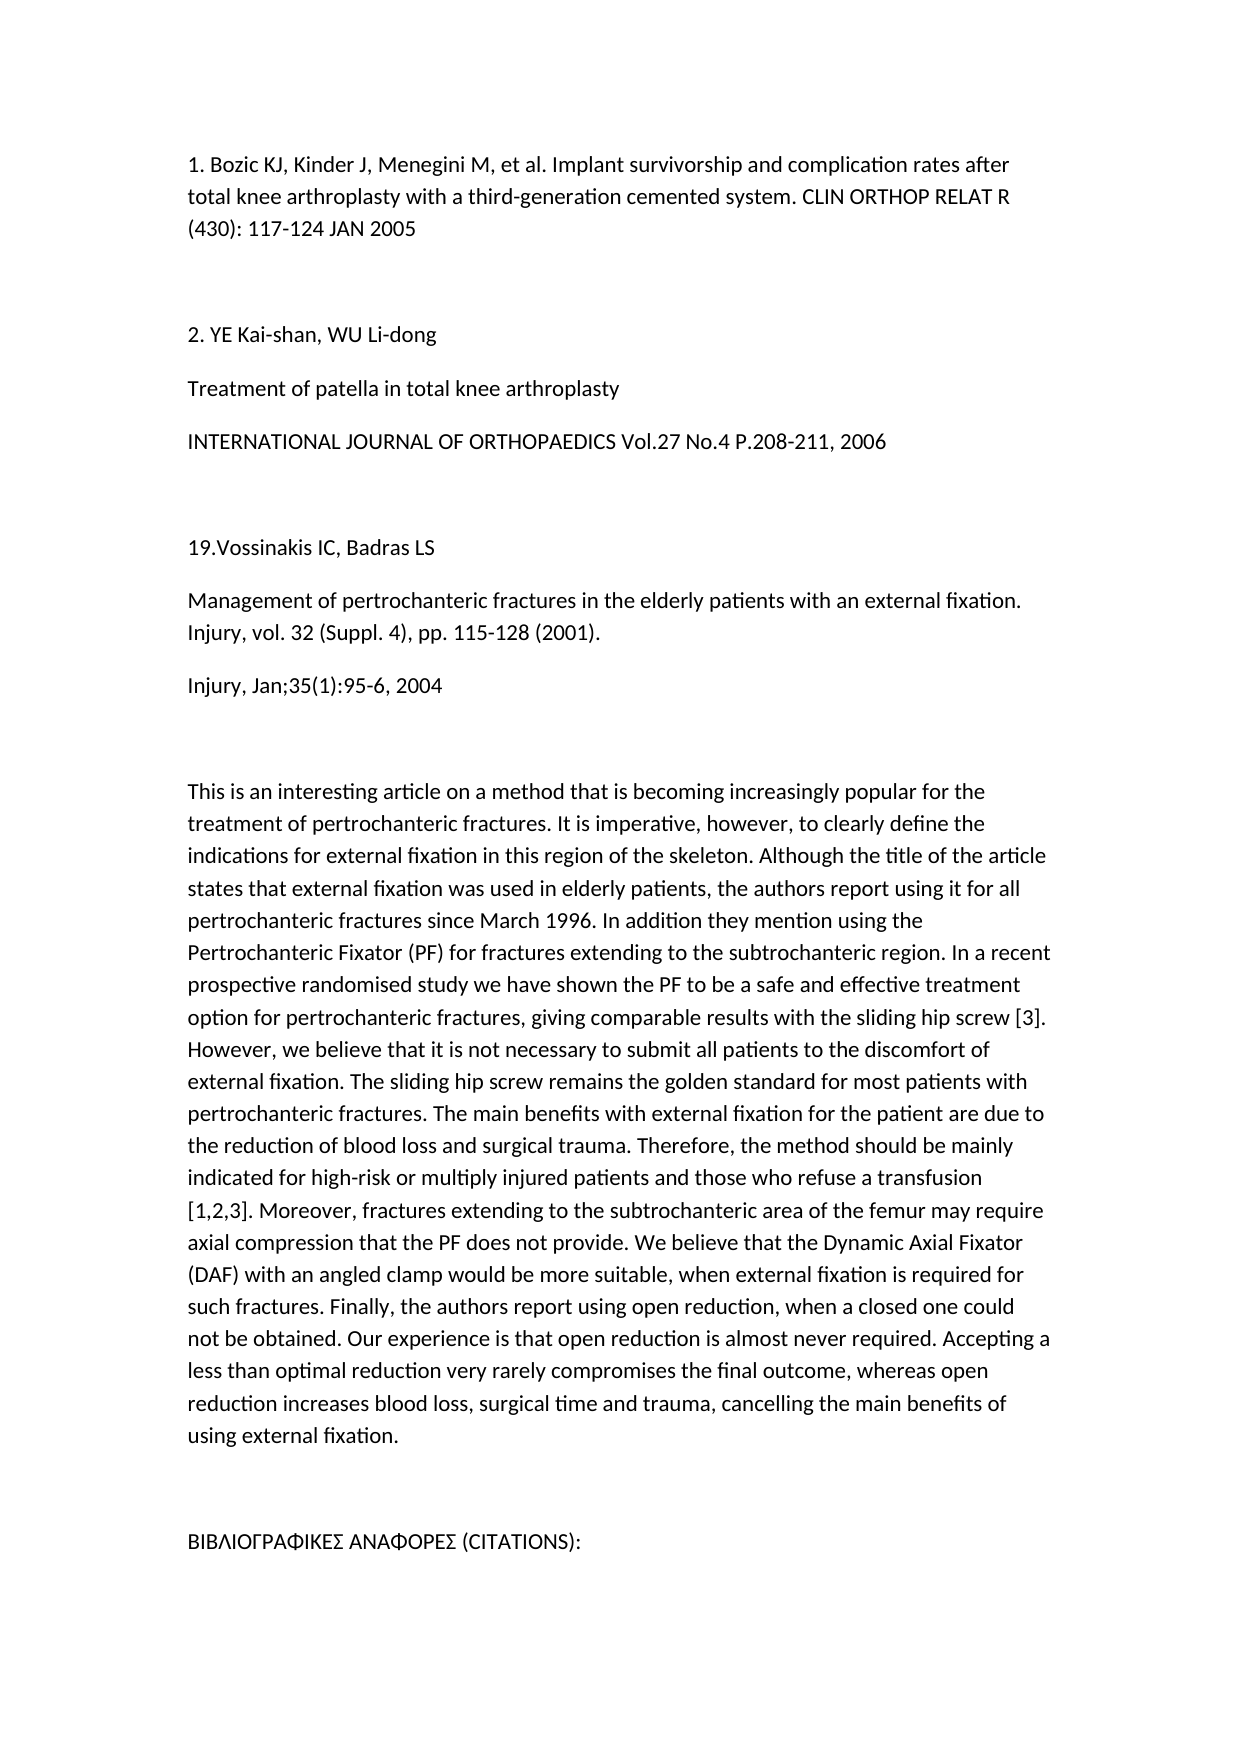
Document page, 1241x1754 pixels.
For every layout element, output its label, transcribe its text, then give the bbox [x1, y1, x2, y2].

text 1. Bozic KJ, Kinder J, Menegini M, et al. Implant survivorship and complication rates after total knee arthroplasty with a third-generation cemented system. CLIN ORTHOP RELAT R (430): 117-124 JAN 2005 [187, 150, 1053, 242]
text INTERNATIONAL JOURNAL OF ORTHOPAEDICS Vol.27 No.4 P.208-211, 2006 [187, 427, 1053, 455]
text 19.Vossinakis IC, Badras LS [187, 533, 1053, 561]
text 2. YE Kai-shan, WU Li-dong [187, 320, 1053, 348]
text ΒΙΒΛΙΟΓΡΑΦΙΚΕΣ ΑΝΑΦΟΡΕΣ (CITATIONS): [187, 1527, 1053, 1555]
text Injury, Jan;35(1):95-6, 2004 [187, 671, 1053, 699]
text Management of pertrochanteric fractures in the elderly patients with an external fixation. Injury, vol. 32 (Suppl. 4), pp. 115-128 (2001). [187, 586, 1053, 646]
text Treatment of patella in total knee arthroplasty [187, 374, 1053, 402]
text This is an interesting article on a method that is becoming increasingly popular for the treatment of pertrochanteric fractures. It is imperative, however, to clearly define the indications for external fixation in this region of the skeleton. Although the title of the article states that external fixation was used in elderly patients, the authors report using it for all pertrochanteric fractures since March 1996. In addition they mention using the Pertrochanteric Fixator (PF) for fractures extending to the subtrochanteric region. In a recent prospective randomised study we have shown the PF to be a safe and effective treatment option for pertrochanteric fractures, giving comparable results with the sliding hip screw [3]. However, we believe that it is not necessary to submit all patients to the discomfort of external fixation. The sliding hip screw remains the golden standard for most patients with pertrochanteric fractures. The main benefits with external fixation for the patient are due to the reduction of blood loss and surgical trauma. Therefore, the method should be mainly indicated for high-risk or multiply injured patients and those who refuse a transfusion [1,2,3]. Moreover, fractures extending to the subtrochanteric area of the femur may require axial compression that the PF does not provide. We believe that the Dynamic Axial Fixator (DAF) with an angled clamp would be more suitable, when external fixation is required for such fractures. Finally, the authors report using open reduction, when a closed one could not be obtained. Our experience is that open reduction is almost never required. Accepting a less than optimal reduction very rarely compromises the final outcome, whereas open reduction increases blood loss, surgical time and trauma, cancelling the main benefits of using external fixation. [187, 777, 1053, 1449]
